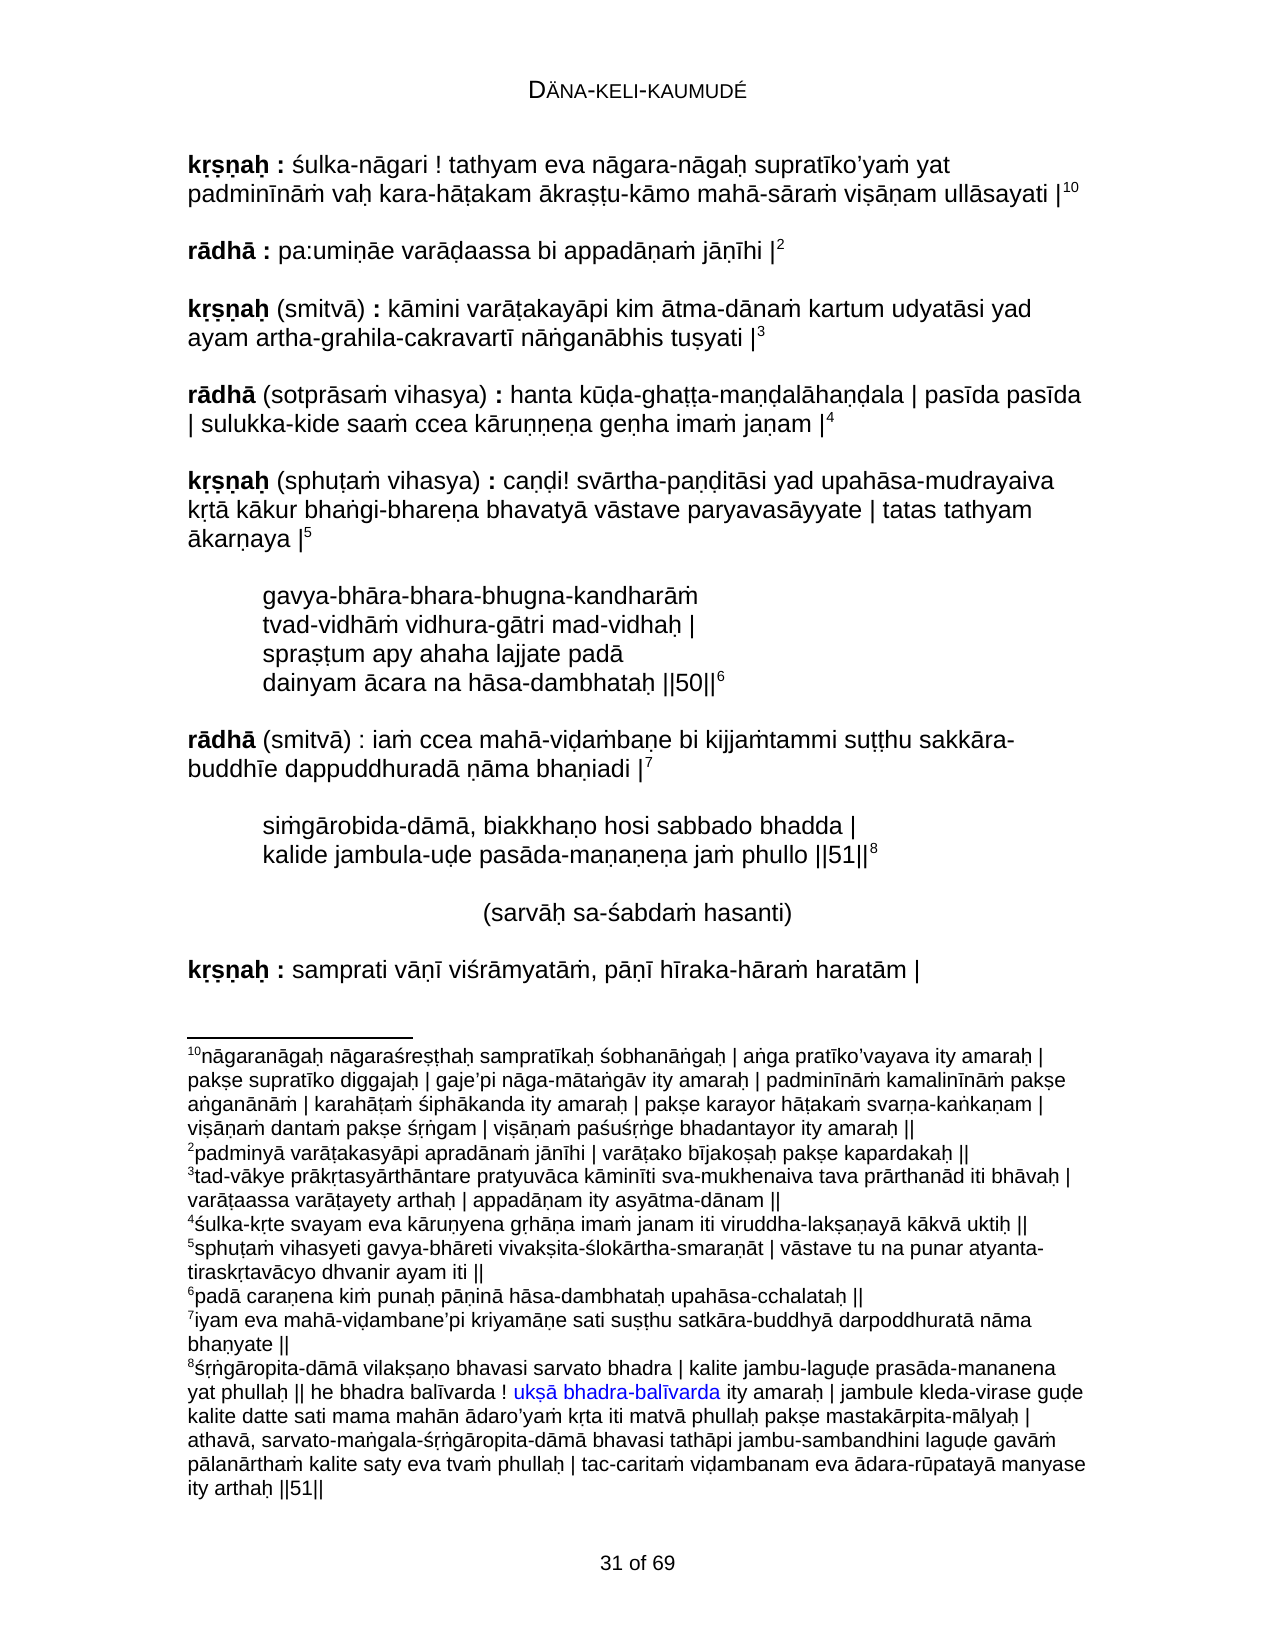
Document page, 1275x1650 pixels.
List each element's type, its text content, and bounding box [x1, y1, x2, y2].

text kṛṣṇaḥ : samprati vāṇī viśrāmyatāṁ, pāṇī hīraka-hāraṁ haratām | [187, 955, 1087, 984]
text rādhā : pa:umiṇāe varāḍaassa bi appadāṇaṁ jāṇīhi | [187, 236, 1087, 265]
text spraṣṭum apy ahaha lajjate padā [262, 639, 1012, 667]
text siṁgārobida-dāmā, biakkhaṇo hosi sabbado bhadda | [262, 811, 1012, 840]
text gavya-bhāra-bhara-bhugna-kandharāṁ [262, 581, 1012, 610]
text (sarvāḥ sa-śabdaṁ hasanti) [187, 897, 1087, 926]
text rādhā (smitvā) : iaṁ ccea mahā-viḍaṁbaṇe bi kijjaṁtammi suṭṭhu sakkāra-buddhīe dappuddhuradā ṇāma bhaṇiadi | [187, 725, 1087, 782]
text kṛṣṇaḥ (sphuṭaṁ vihasya) : caṇḍi! svārtha-paṇḍitāsi yad upahāsa-mudrayaiva kṛtā kākur bhaṅgi-bhareṇa bhavatyā vāstave paryavasāyyate | tatas tathyam ākarṇaya | [187, 466, 1087, 552]
text rādhā (sotprāsaṁ vihasya) : hanta kūḍa-ghaṭṭa-maṇḍalāhaṇḍala | pasīda pasīda | sulukka-kide saaṁ ccea kāruṇṇeṇa geṇha imaṁ jaṇam | [187, 380, 1087, 437]
text kṛṣṇaḥ (smitvā) : kāmini varāṭakayāpi kim ātma-dānaṁ kartum udyatāsi yad ayam artha-grahila-cakravartī nāṅganābhis tuṣyati | [187, 294, 1087, 351]
text kalide jambula-uḍe pasāda-maṇaṇeṇa jaṁ phullo ||51|| [262, 840, 1012, 869]
text kṛṣṇaḥ : śulka-nāgari ! tathyam eva nāgara-nāgaḥ supratīko’yaṁ yat padminīnāṁ vaḥ kara-hāṭakam ākraṣṭu-kāmo mahā-sāraṁ viṣāṇam ullāsayati | [187, 150, 1087, 207]
text dainyam ācara na hāsa-dambhataḥ ||50|| [262, 667, 1012, 696]
text tvad-vidhāṁ vidhura-gātri mad-vidhaḥ | [262, 610, 1012, 639]
